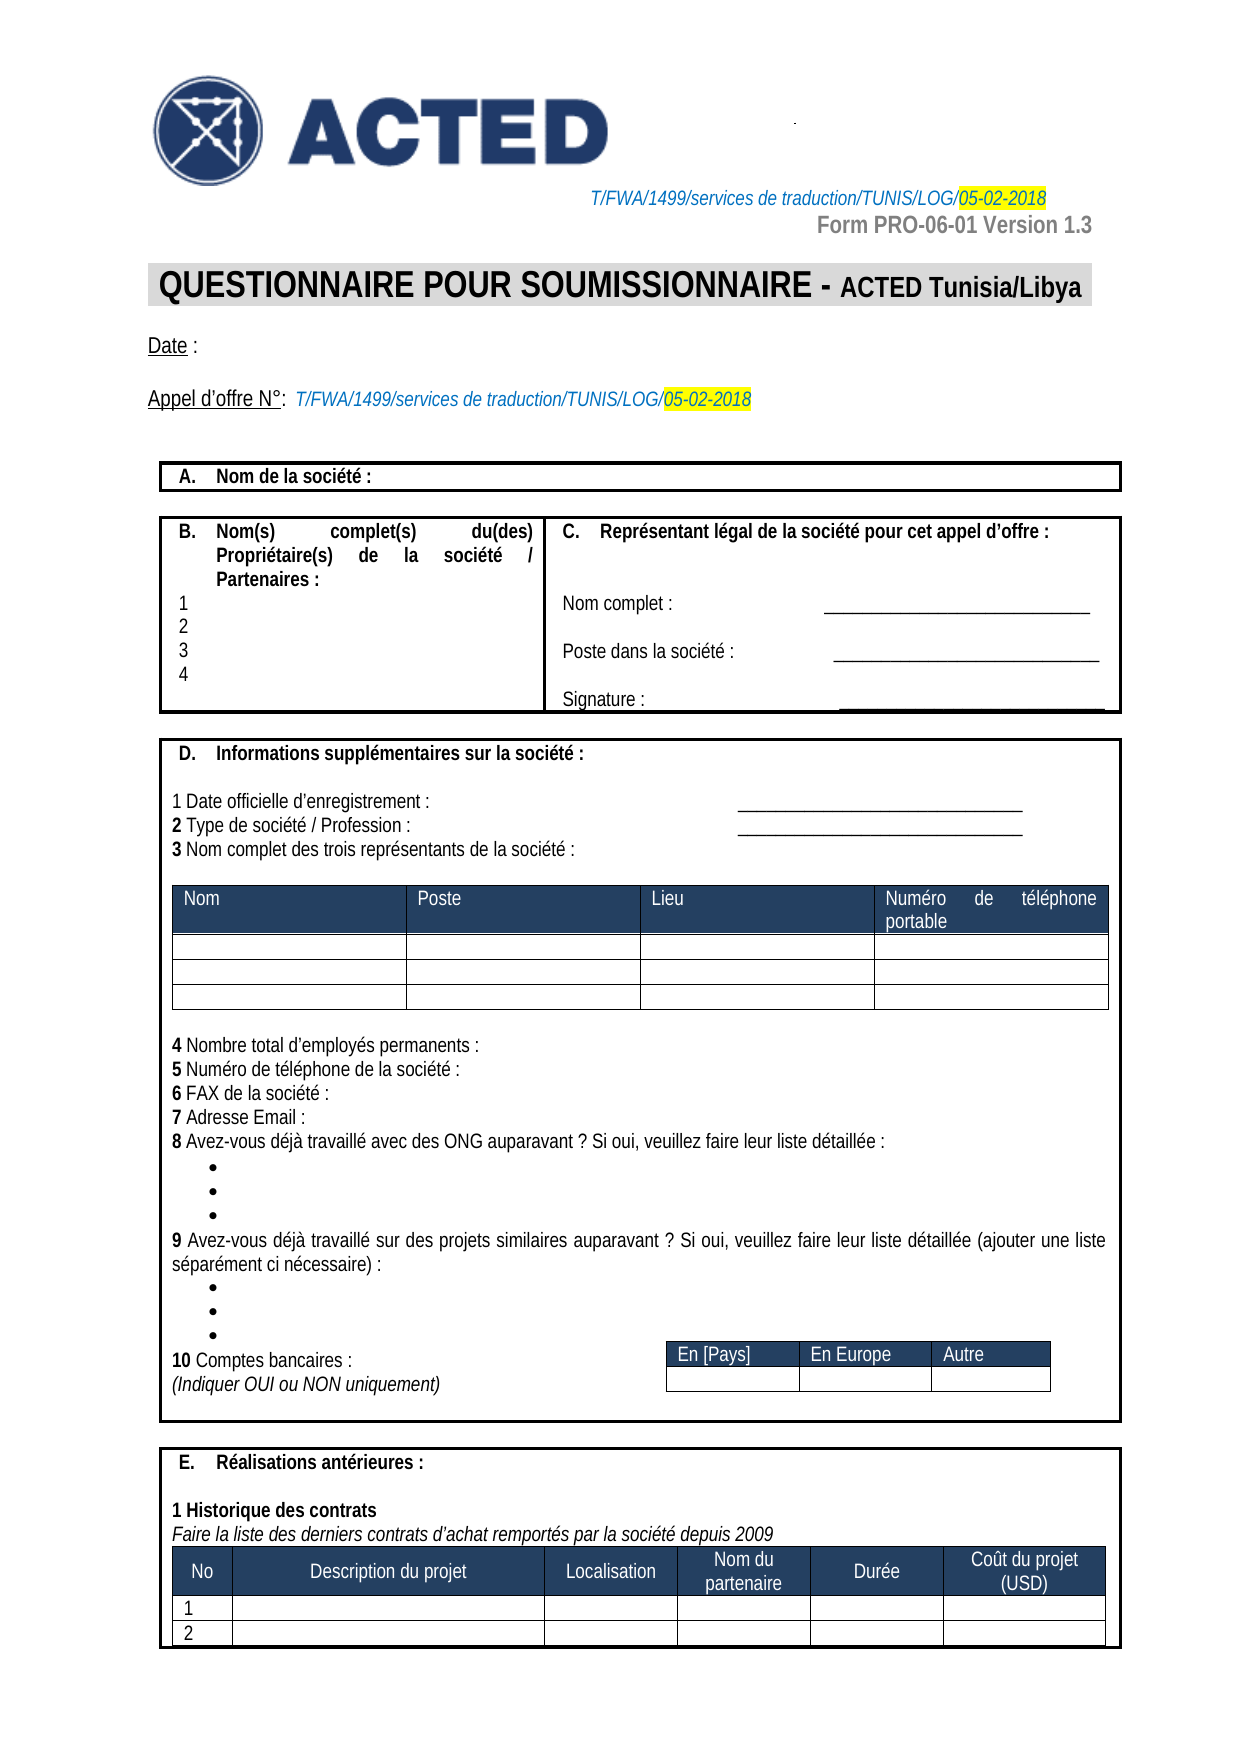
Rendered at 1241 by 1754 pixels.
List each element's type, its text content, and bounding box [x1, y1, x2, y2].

table_header Nom(s) complet(s) du(des) Propriétaire(s) de la société / Partenaires : 1 2 3 4 [162, 519, 543, 710]
table_header Représentant légal de la société pour cet appel d’offre : Nom complet : ____________________________ Poste dans la société : ____________________________ Signature : ____________________________ [546, 519, 1119, 710]
subtitle Form PRO-06-01 Version 1.3 [148, 210, 1092, 238]
text Date : [148, 332, 1092, 358]
table_header Informations supplémentaires sur la société : 1 Date officielle d’enregistrement : ______________________________ 2 Type de société / Profession : ______________________________ 3 Nom complet des trois représentants de la société : 4 Nombre total d’employés permanents : 5 Numéro de téléphone de la société : 6 FAX de la société : 7 Adresse Email : 8 Avez-vous déjà travaillé avec des ONG auparavant ? Si oui, veuillez faire leur liste détaillée : [162, 741, 1119, 1153]
table_header Nom de la société : [162, 465, 1119, 488]
picture [147, 75, 622, 186]
table_cell 9 Avez-vous déjà travaillé sur des projets similaires auparavant ? Si oui, veuillez faire leur liste détaillée (ajouter une liste séparément ci nécessaire) : 10 Comptes bancaires : (Indiquer OUI ou NON uniquement) [162, 1156, 1119, 1420]
text Appel d’offre N°: T/FWA/1499/services de traduction/TUNIS/LOG/05-02-2018 [148, 385, 1092, 411]
subtitle QUESTIONNAIRE POUR SOUMISSIONNAIRE - ACTED Tunisia/Libya [148, 263, 1092, 306]
